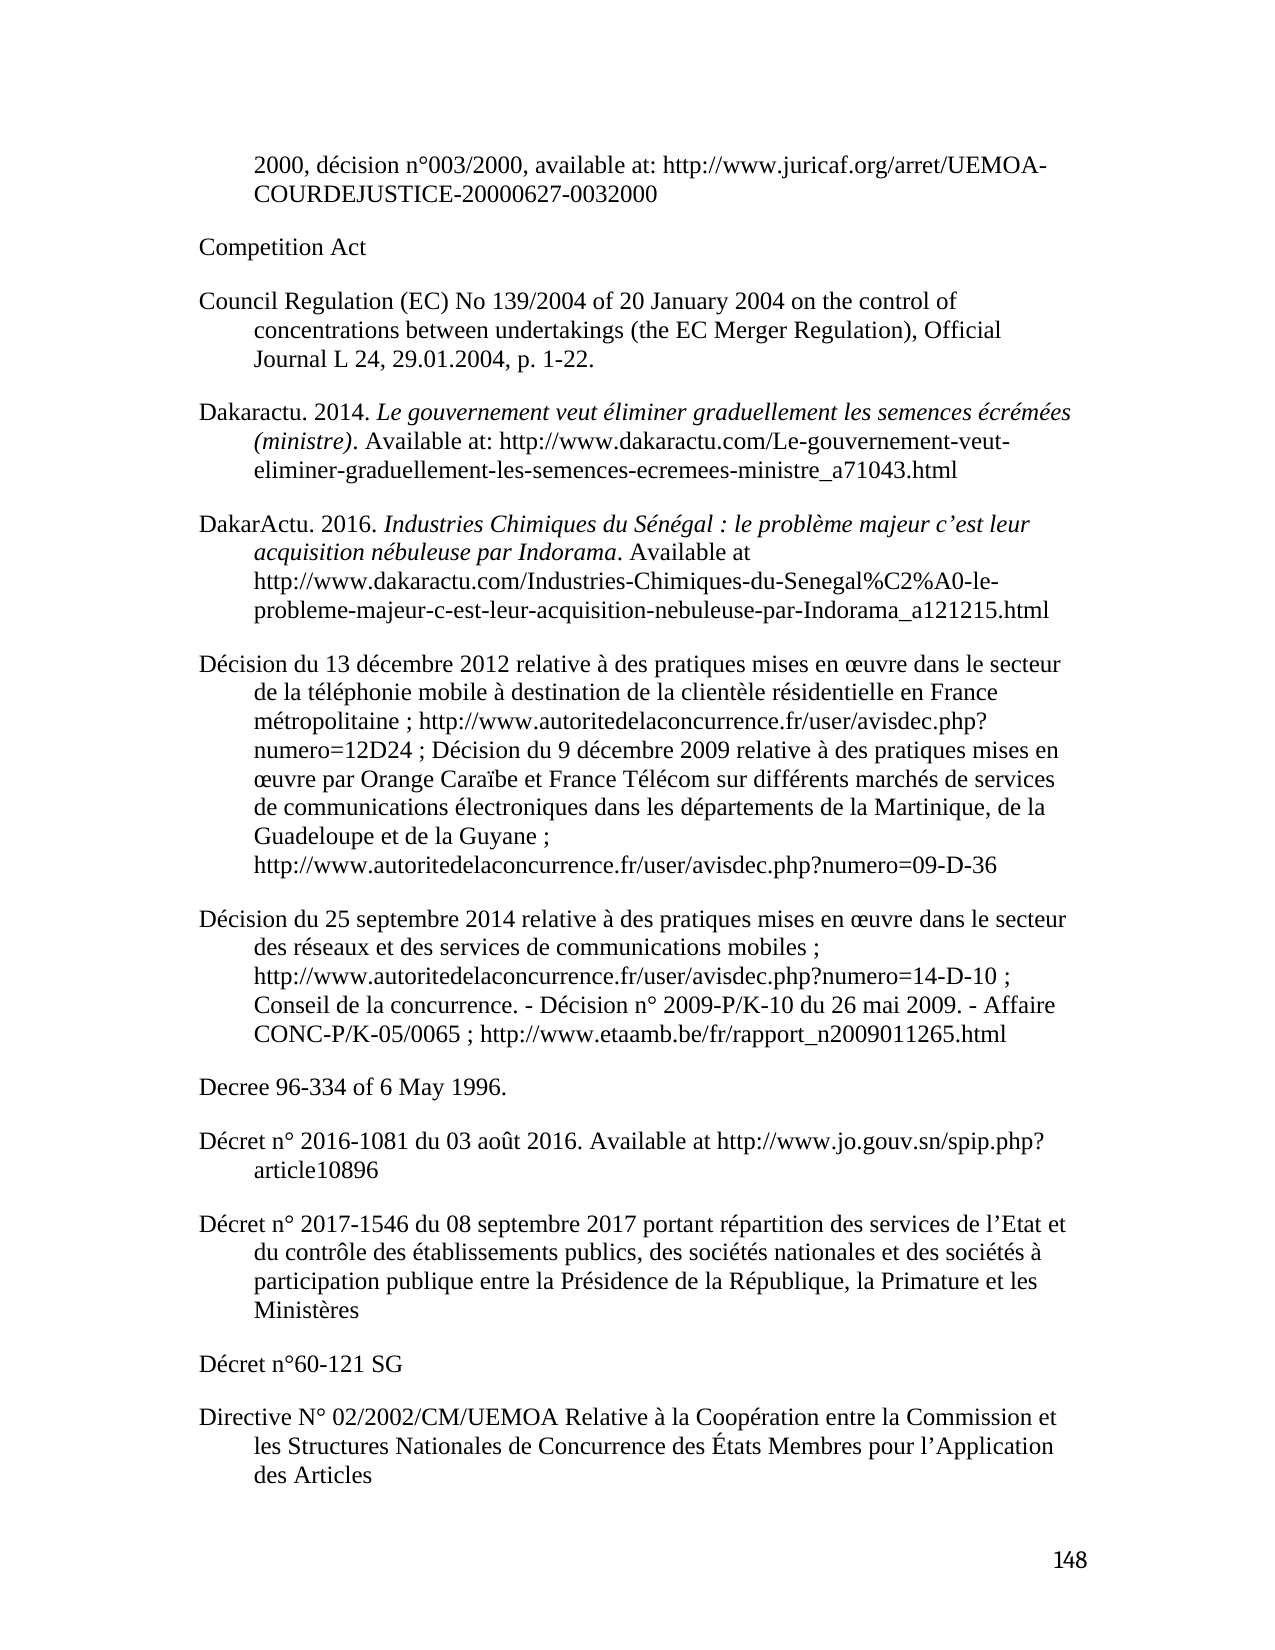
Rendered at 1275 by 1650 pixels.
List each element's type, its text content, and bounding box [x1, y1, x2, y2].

table_cell Council Regulation (EC) No 139/2004 of 20 January 2004 on the control of concentrations between undertakings (the EC Merger Regulation), Official Journal L 24, 29.01.2004, p. 1-22. [188, 286, 1087, 397]
table_cell Directive N° 02/2002/CM/UEMOA Relative à la Coopération entre la Commission et les Structures Nationales de Concurrence des États Membres pour l’Application des Articles [188, 1403, 1087, 1489]
table_cell Décret n° 2017-1546 du 08 septembre 2017 portant répartition des services de l’Etat et du contrôle des établissements publics, des sociétés nationales et des sociétés à participation publique entre la Présidence de la République, la Primature et les Ministères [188, 1209, 1087, 1349]
table_cell Décret n° 2016-1081 du 03 août 2016. Available at http://www.jo.gouv.sn/spip.php?article10896 [188, 1126, 1087, 1209]
table_cell Dakaractu. 2014. Le gouvernement veut éliminer graduellement les semences écrémées (ministre). Available at: http://www.dakaractu.com/Le-gouvernement-veut-eliminer-graduellement-les-semences-ecremees-ministre_a71043.html [188, 398, 1087, 509]
table_cell Décision du 13 décembre 2012 relative à des pratiques mises en œuvre dans le secteur de la téléphonie mobile à destination de la clientèle résidentielle en France métropolitaine ; http://www.autoritedelaconcurrence.fr/user/avisdec.php?numero=12D24 ; Décision du 9 décembre 2009 relative à des pratiques mises en œuvre par Orange Caraïbe et France Télécom sur différents marchés de services de communications électroniques dans les départements de la Martinique, de la Guadeloupe et de la Guyane ; http://www.autoritedelaconcurrence.fr/user/avisdec.php?numero=09-D-36 [188, 649, 1087, 904]
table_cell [188, 150, 1087, 232]
table_cell DakarActu. 2016. Industries Chimiques du Sénégal : le problème majeur c’est leur acquisition nébuleuse par Indorama. Available at http://www.dakaractu.com/Industries-Chimiques-du-Senegal%C2%A0-le-probleme-majeur-c-est-leur-acquisition-nebuleuse-par-Indorama_a121215.html [188, 509, 1087, 649]
table_cell Décret n°60-121 SG [188, 1349, 1087, 1402]
table_cell Competition Act [188, 233, 1087, 286]
table_cell Décision du 25 septembre 2014 relative à des pratiques mises en œuvre dans le secteur des réseaux et des services de communications mobiles ; http://www.autoritedelaconcurrence.fr/user/avisdec.php?numero=14-D-10 ; Conseil de la concurrence. - Décision n° 2009-P/K-10 du 26 mai 2009. - Affaire CONC-P/K-05/0065 ; http://www.etaamb.be/fr/rapport_n2009011265.html [188, 904, 1087, 1072]
table_cell Decree 96-334 of 6 May 1996. [188, 1073, 1087, 1126]
